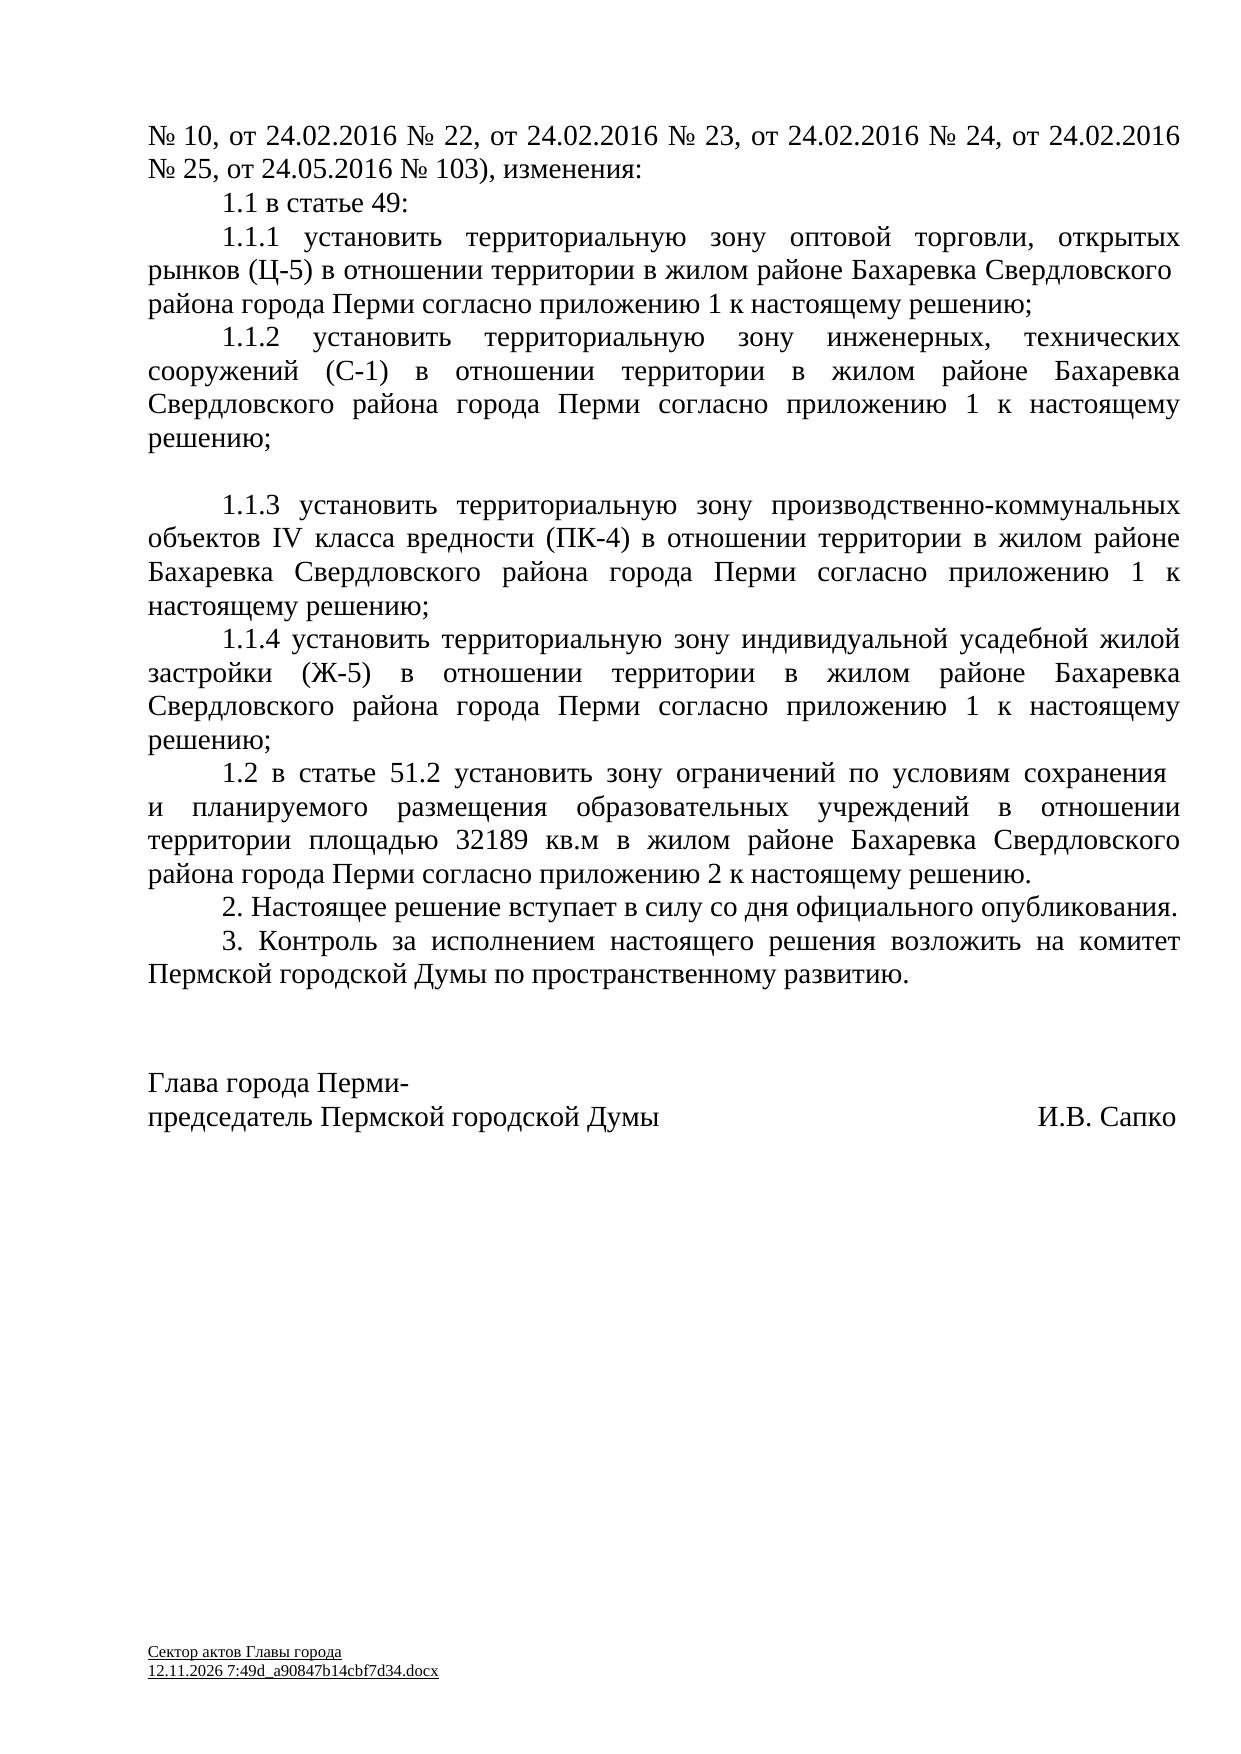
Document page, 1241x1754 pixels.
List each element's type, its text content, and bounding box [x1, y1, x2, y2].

text 1.1.2 установить территориальную зону инженерных, технических сооружений (С-1) в отношении территории в жилом районе Бахаревка Свердловского района города Перми согласно приложению 1 к настоящему решению; [148, 319, 1181, 453]
text Глава города Перми- [148, 1065, 1181, 1099]
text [148, 118, 1181, 185]
text 1.2 в статье 51.2 установить зону ограничений по условиям сохранения и планируемого размещения образовательных учреждений в отношении территории площадью 32189 кв.м в жилом районе Бахаревка Свердловского района города Перми согласно приложению 2 к настоящему решению. [148, 755, 1181, 889]
text 3. Контроль за исполнением настоящего решения возложить на комитет Пермской городской Думы по пространственному развитию. [148, 923, 1181, 990]
text 1.1 в статье 49: [148, 185, 1181, 219]
text 1.1.3 установить территориальную зону производственно-коммунальных объектов IV класса вредности (ПК-4) в отношении территории в жилом районе Бахаревка Свердловского района города Перми согласно приложению 1 к настоящему решению; [148, 487, 1181, 621]
text председатель Пермской городской Думы И.В. Сапко [148, 1099, 1181, 1132]
text 1.1.1 установить территориальную зону оптовой торговли, открытых рынков (Ц-5) в отношении территории в жилом районе Бахаревка Свердловского района города Перми согласно приложению 1 к настоящему решению; [148, 219, 1181, 319]
text 1.1.4 установить территориальную зону индивидуальной усадебной жилой застройки (Ж-5) в отношении территории в жилом районе Бахаревка Свердловского района города Перми согласно приложению 1 к настоящему решению; [148, 621, 1181, 755]
text 2. Настоящее решение вступает в силу со дня официального опубликования. [148, 889, 1181, 923]
